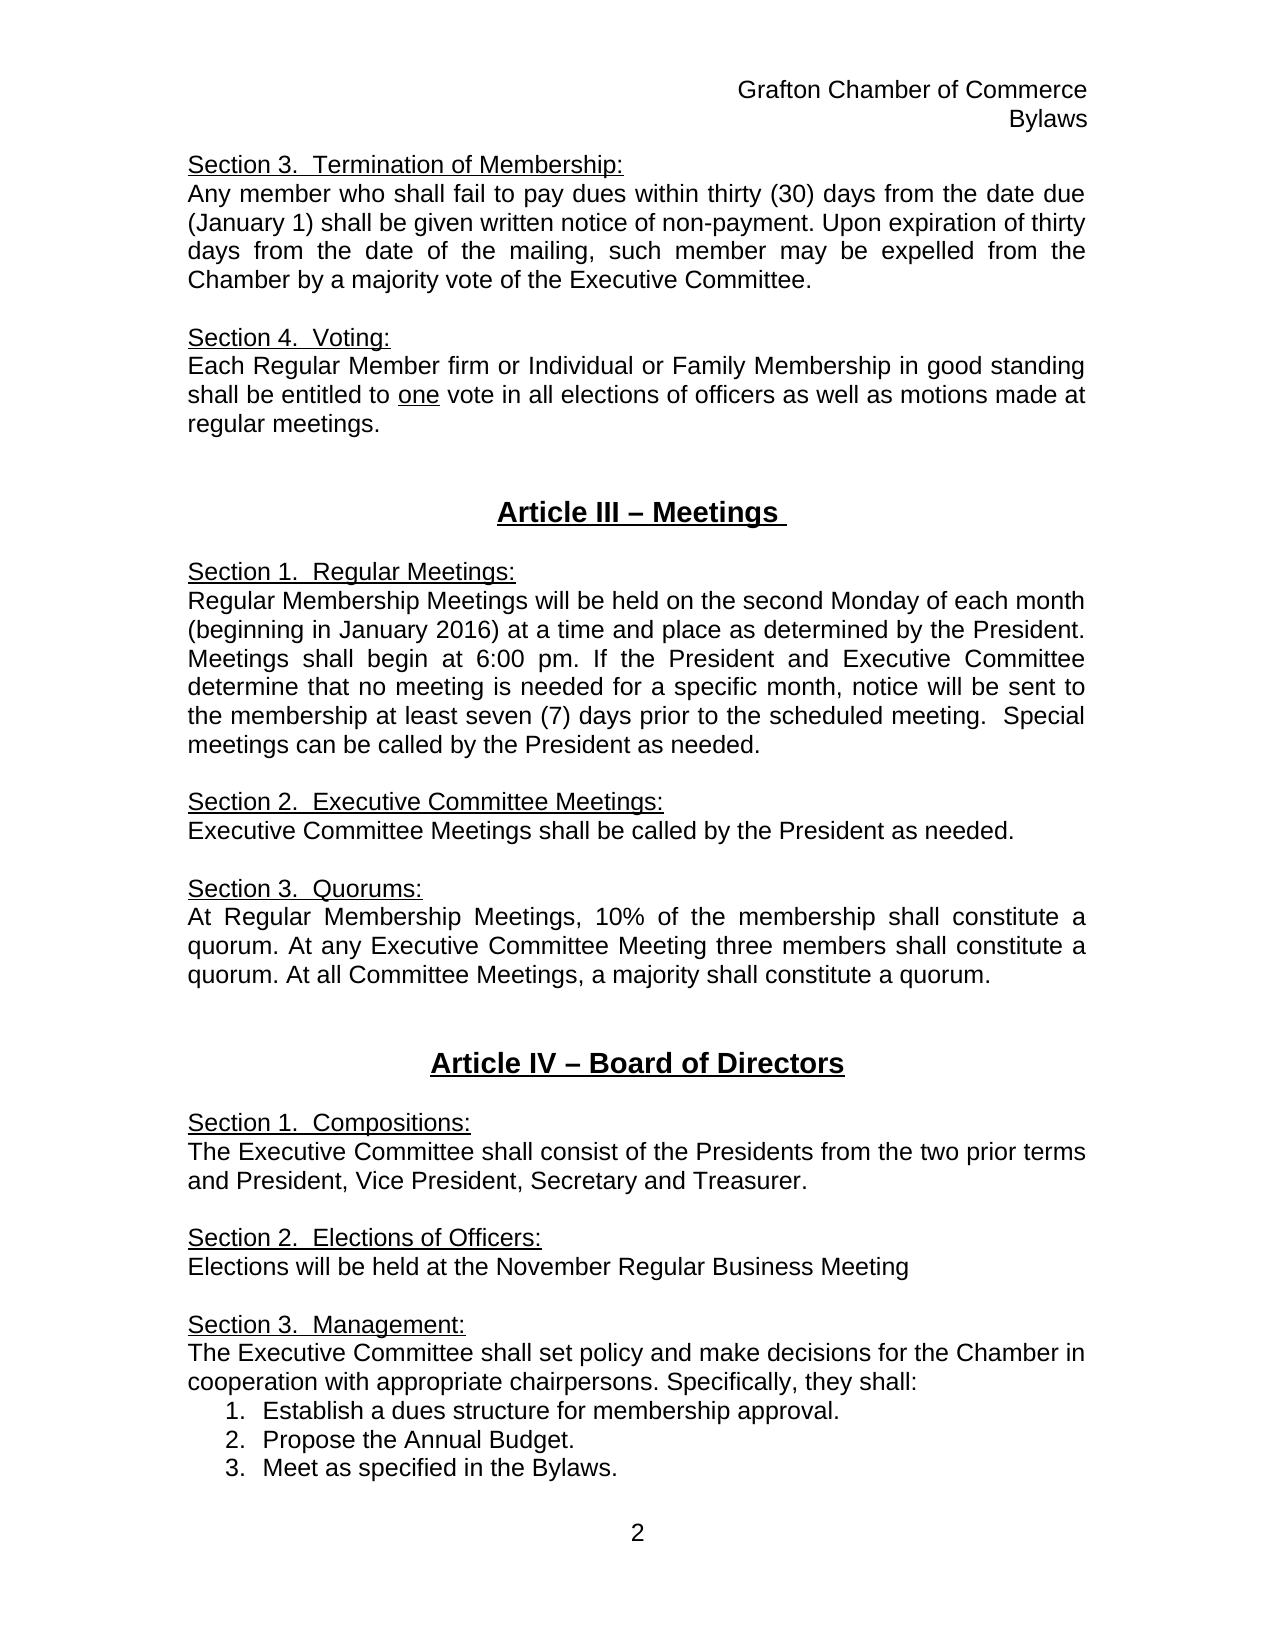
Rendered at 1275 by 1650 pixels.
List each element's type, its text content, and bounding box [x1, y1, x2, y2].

text Section 2. Executive Committee Meetings: [187, 787, 1087, 816]
text Section 3. Management: [187, 1309, 1087, 1338]
text Section 1. Regular Meetings: [187, 557, 1087, 586]
text Section 4. Voting: [187, 322, 1087, 351]
text The Executive Committee shall consist of the Presidents from the two prior terms and President, Vice President, Secretary and Treasurer. [187, 1137, 1087, 1194]
text Section 3. Termination of Membership: [187, 150, 1087, 179]
text At Regular Membership Meetings, 10% of the membership shall constitute a quorum. At any Executive Committee Meeting three members shall constitute a quorum. At all Committee Meetings, a majority shall constitute a quorum. [187, 902, 1087, 988]
text Article III – Meetings [187, 495, 1087, 528]
text Each Regular Member firm or Individual or Family Membership in good standing shall be entitled to one vote in all elections of officers as well as motions made at regular meetings. [187, 351, 1087, 437]
text The Executive Committee shall set policy and make decisions for the Chamber in cooperation with appropriate chairpersons. Specifically, they shall: [187, 1338, 1087, 1396]
text Any member who shall fail to pay dues within thirty (30) days from the date due (January 1) shall be given written notice of non-payment. Upon expiration of thirty days from the date of the mailing, such member may be expelled from the Chamber by a majority vote of the Executive Committee. [187, 179, 1087, 294]
text Elections will be held at the November Regular Business Meeting [187, 1252, 1087, 1281]
text Section 2. Elections of Officers: [187, 1223, 1087, 1252]
text Article IV – Board of Directors [187, 1046, 1087, 1079]
list Establish a dues structure for membership approval. [225, 1396, 1087, 1424]
text Regular Membership Meetings will be held on the second Monday of each month (beginning in January 2016) at a time and place as determined by the President. Meetings shall begin at 6:00 pm. If the President and Executive Committee determine that no meeting is needed for a specific month, notice will be sent to the membership at least seven (7) days prior to the scheduled meeting. Special meetings can be called by the President as needed. [187, 586, 1087, 758]
list Meet as specified in the Bylaws. [225, 1453, 1087, 1482]
text Executive Committee Meetings shall be called by the President as needed. [187, 816, 1087, 845]
list Propose the Annual Budget. [225, 1424, 1087, 1453]
text Section 1. Compositions: [187, 1108, 1087, 1137]
text Section 3. Quorums: [187, 873, 1087, 902]
